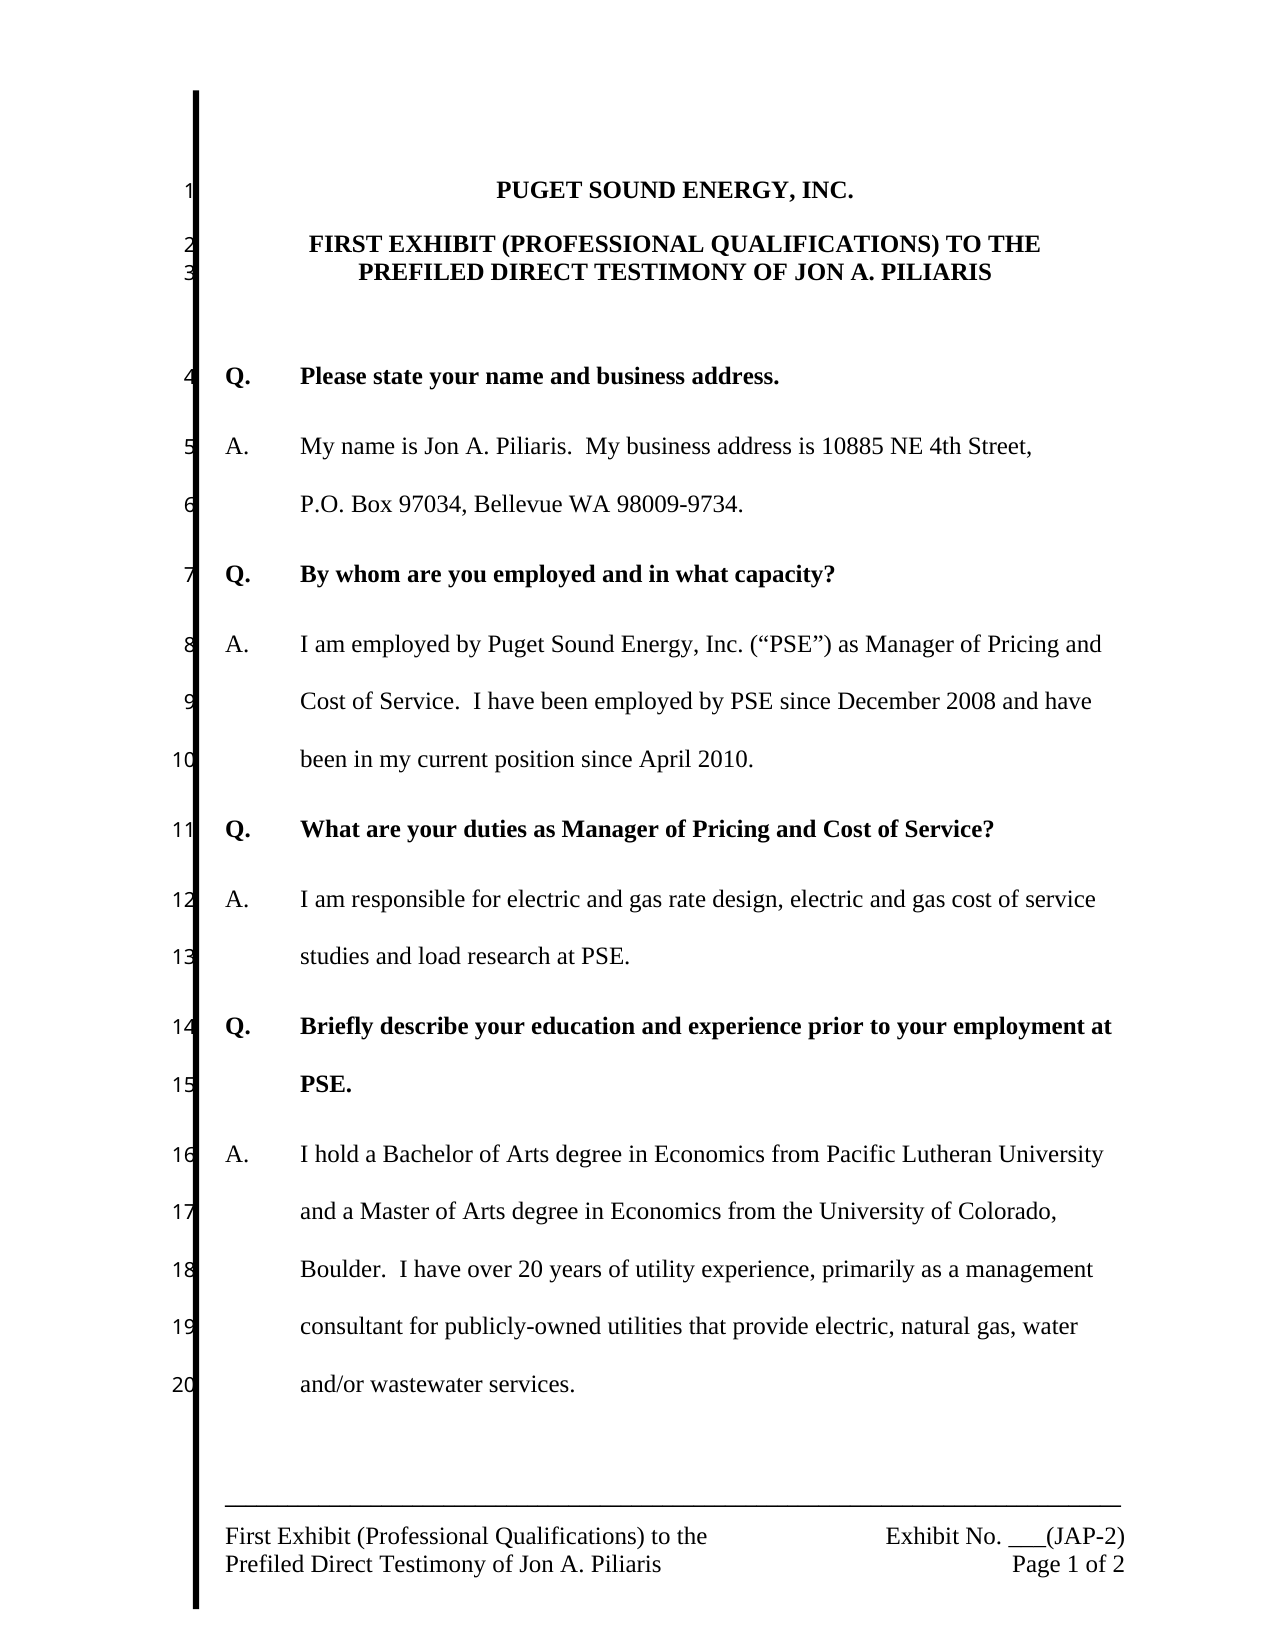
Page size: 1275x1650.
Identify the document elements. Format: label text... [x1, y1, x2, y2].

text PUGET SOUND ENERGY, INC. [225, 175, 1125, 204]
text FIRST EXHIBIT (PROFESSIONAL QUALIFICATIONS) TO THE PREFILED DIRECT TESTIMONY OF JON A. PILIARIS [282, 229, 1068, 286]
text Q. Please state your name and business address. [225, 361, 1125, 390]
text A. My name is Jon A. Piliaris. My business address is 10885 NE 4th Street, P.O. Box 97034, Bellevue WA 98009-9734. [225, 431, 1125, 517]
text Q. By whom are you employed and in what capacity? [225, 559, 1125, 587]
text Q. What are your duties as Manager of Pricing and Cost of Service? [225, 814, 1125, 842]
text A. I hold a Bachelor of Arts degree in Economics from Pacific Lutheran University and a Master of Arts degree in Economics from the University of Colorado, Boulder. I have over 20 years of utility experience, primarily as a management consultant for publicly-owned utilities that provide electric, natural gas, water and/or wastewater services. [225, 1139, 1125, 1397]
text A. I am employed by Puget Sound Energy, Inc. (“PSE”) as Manager of Pricing and Cost of Service. I have been employed by PSE since December 2008 and have been in my current position since April 2010. [225, 629, 1125, 772]
text Q. Briefly describe your education and experience prior to your employment at PSE. [225, 1011, 1125, 1097]
text A. I am responsible for electric and gas rate design, electric and gas cost of service studies and load research at PSE. [225, 884, 1125, 970]
